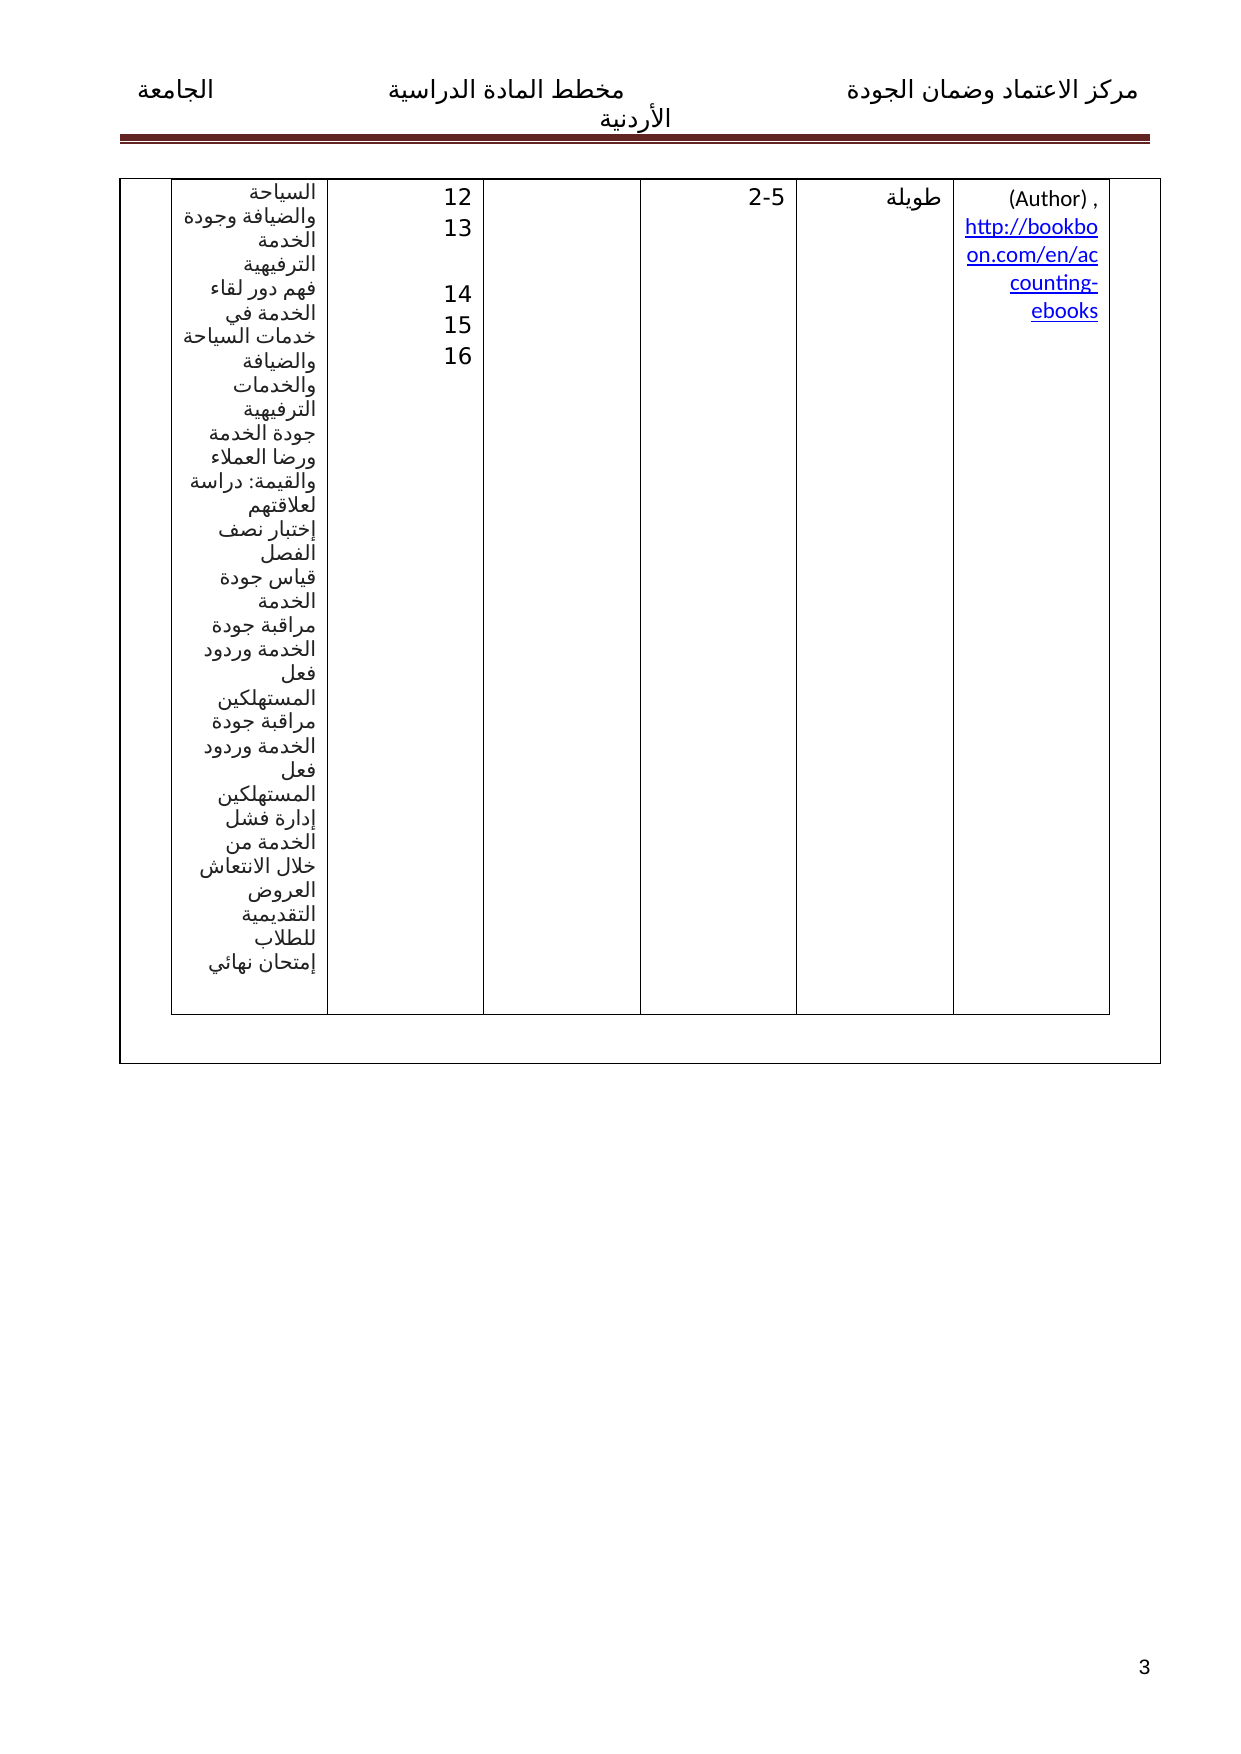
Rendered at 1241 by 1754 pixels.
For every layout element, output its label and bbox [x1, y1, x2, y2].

table_header [121, 179, 1160, 1063]
